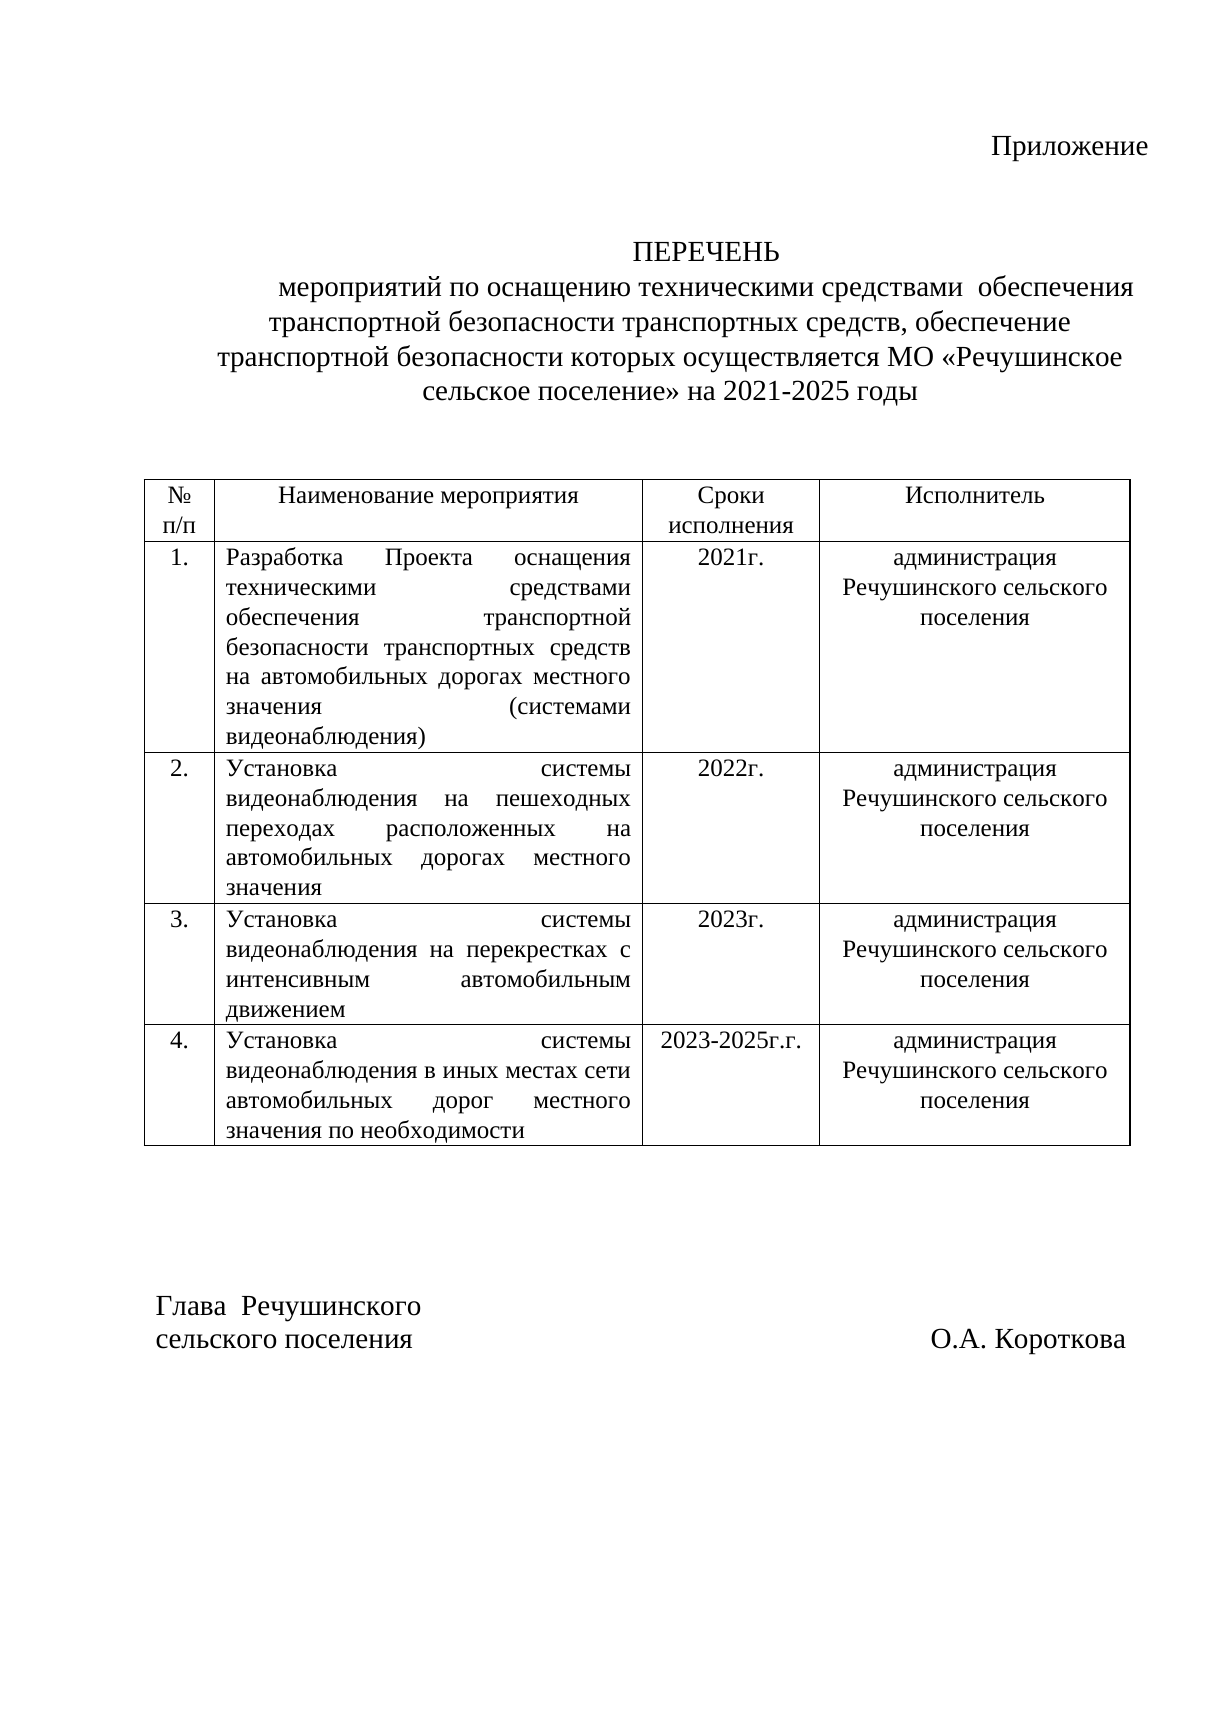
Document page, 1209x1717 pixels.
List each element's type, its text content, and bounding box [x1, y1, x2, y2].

text Глава Речушинского [155, 1288, 1148, 1321]
table_cell Установка системы видеонаблюдения на пешеходных переходах расположенных на автомобильных дорогах местного значения [215, 753, 642, 903]
text сельского поселения О.А. Короткова [155, 1321, 1148, 1355]
table_header Сроки исполнения [643, 480, 819, 541]
table_header Наименование мероприятия [215, 480, 642, 541]
table_cell 4. [145, 1025, 214, 1145]
table_cell 2022г. [643, 753, 819, 903]
table_cell администрация Речушинского сельского поселения [820, 542, 1129, 752]
text Приложение [155, 128, 1148, 161]
text ПЕРЕЧЕНЬ [191, 234, 1148, 267]
table_cell администрация Речушинского сельского поселения [820, 1025, 1129, 1145]
table_cell Разработка Проекта оснащения техническими средствами обеспечения транспортной безопасности транспортных средств на автомобильных дорогах местного значения (системами видеонаблюдения) [215, 542, 642, 752]
table_cell 1. [145, 542, 214, 752]
table_header № п/п [145, 480, 214, 541]
table_cell администрация Речушинского сельского поселения [820, 753, 1129, 903]
table_cell 2. [145, 753, 214, 903]
table_cell 2021г. [643, 542, 819, 752]
table_header Исполнитель [820, 480, 1129, 541]
text мероприятий по оснащению техническими средствами обеспечения транспортной безопасности транспортных средств, обеспечение транспортной безопасности которых осуществляется МО «Речушинское сельское поселение» на 2021-2025 годы [191, 269, 1148, 407]
table_cell Установка системы видеонаблюдения на перекрестках с интенсивным автомобильным движением [215, 904, 642, 1024]
table_cell 3. [145, 904, 214, 1024]
table_cell 2023-2025г.г. [643, 1025, 819, 1145]
table_cell 2023г. [643, 904, 819, 1024]
table_cell Установка системы видеонаблюдения в иных местах сети автомобильных дорог местного значения по необходимости [215, 1025, 642, 1145]
table_cell администрация Речушинского сельского поселения [820, 904, 1129, 1024]
